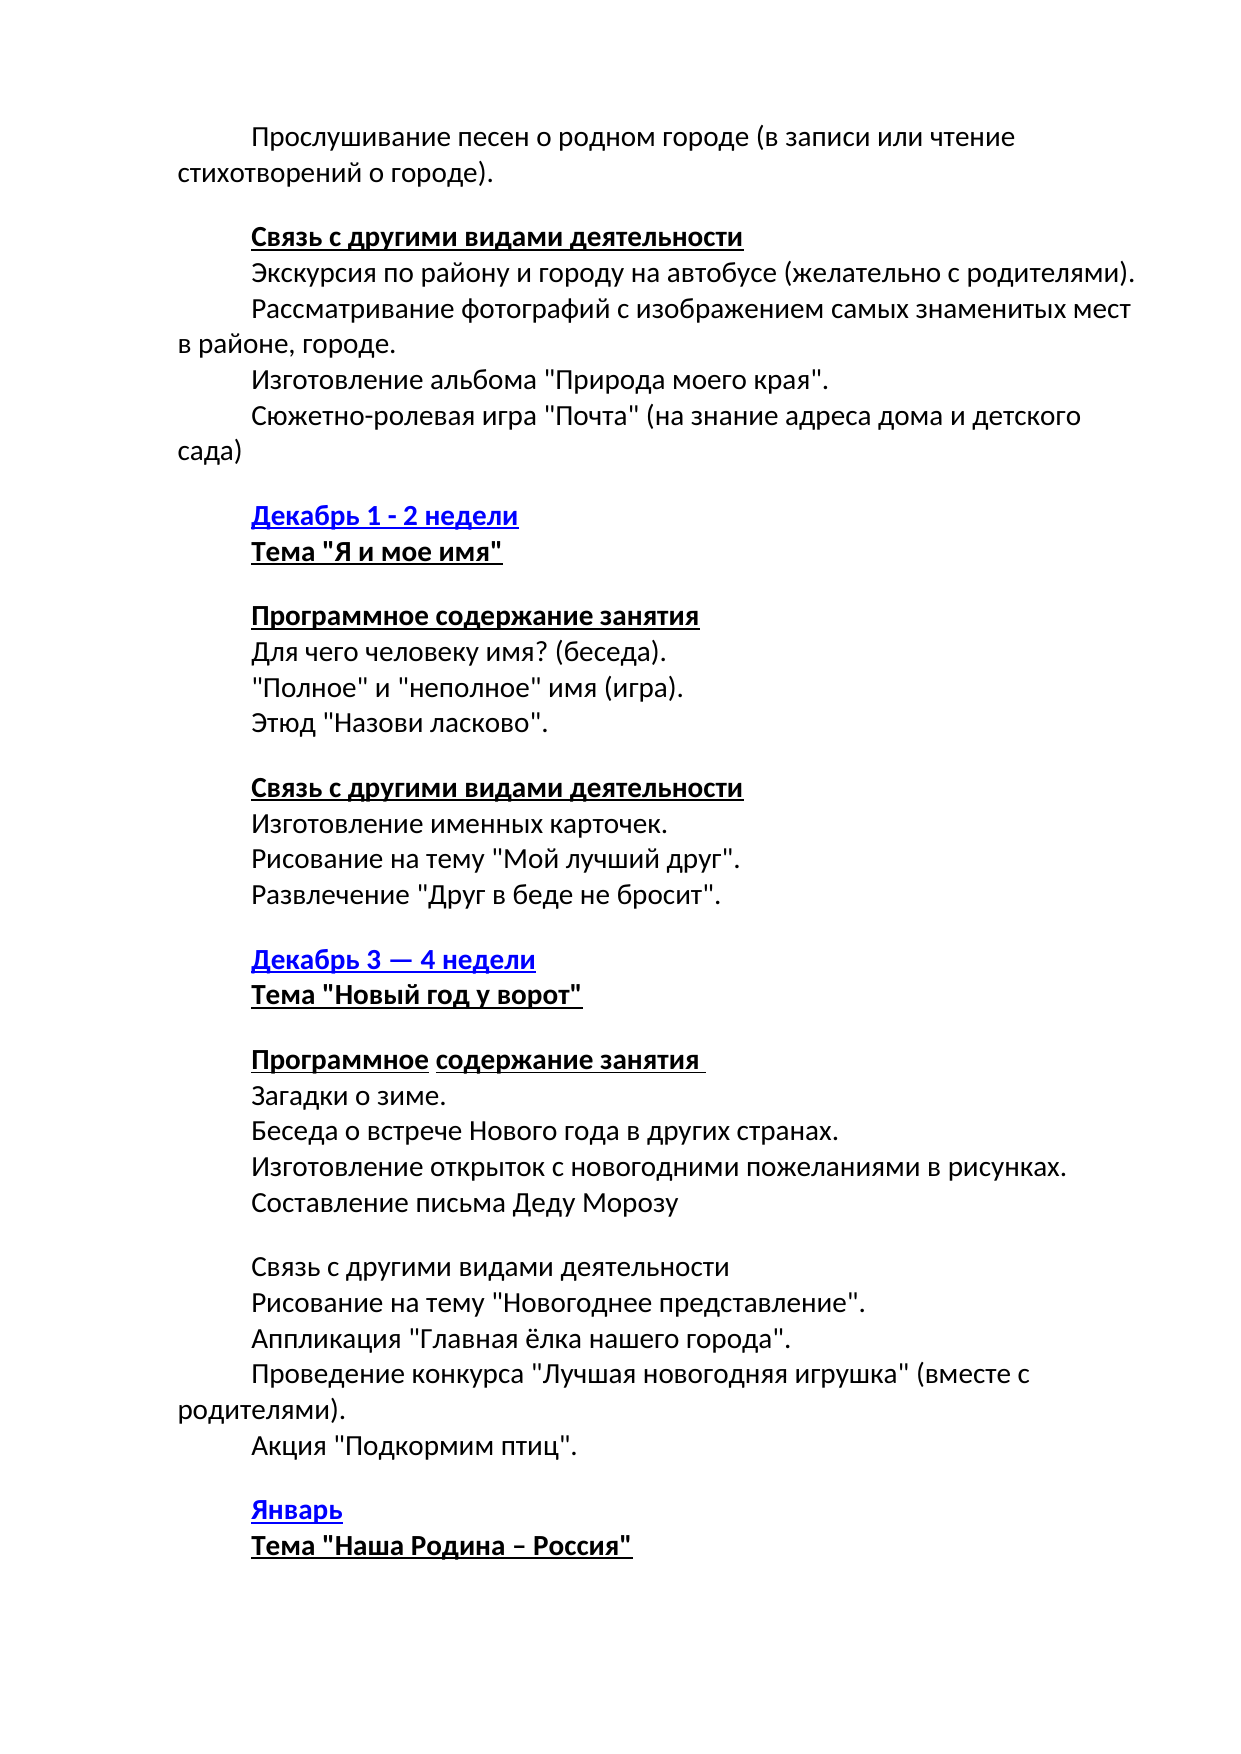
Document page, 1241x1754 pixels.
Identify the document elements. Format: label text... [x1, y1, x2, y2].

text Программное содержание занятия Загадки о зиме. Беседа о встрече Нового года в других странах. Изготовление открыток с новогодними пожеланиями в рисунках. Составление письма Деду Морозу [177, 1041, 1152, 1219]
text Декабрь 1 - 2 недели Тема "Я и мое имя" [503, 497, 1152, 568]
text Январь Тема "Наша Родина – Россия" [342, 1491, 1152, 1563]
text Программное содержание занятия Для чего человеку имя? (беседа). "Полное" и "неполное" имя (игра). Этюд "Назови ласково". [177, 597, 1152, 740]
text Связь с другими видами деятельности Рисование на тему "Новогоднее представление". Аппликация "Главная ёлка нашего города". Проведение конкурса "Лучшая новогодняя игрушка" (вместе с родителями). Акция "Подкормим птиц". [177, 1248, 1152, 1462]
text Связь с другими видами деятельности Изготовление именных карточек. Рисование на тему "Мой лучший друг". Развлечение "Друг в беде не бросит". [668, 769, 1152, 912]
text Декабрь 3 — 4 недели Тема "Новый год у ворот" [536, 941, 1152, 1012]
text Связь с другими видами деятельности Экскурсия по району и городу на автобусе (желательно с родителями). Рассматривание фотографий с изображением самых знаменитых мест в районе, городе. Изготовление альбома "Природа моего края". Сюжетно-ролевая игра "Почта" (на знание адреса дома и детского сада) [177, 218, 1152, 468]
